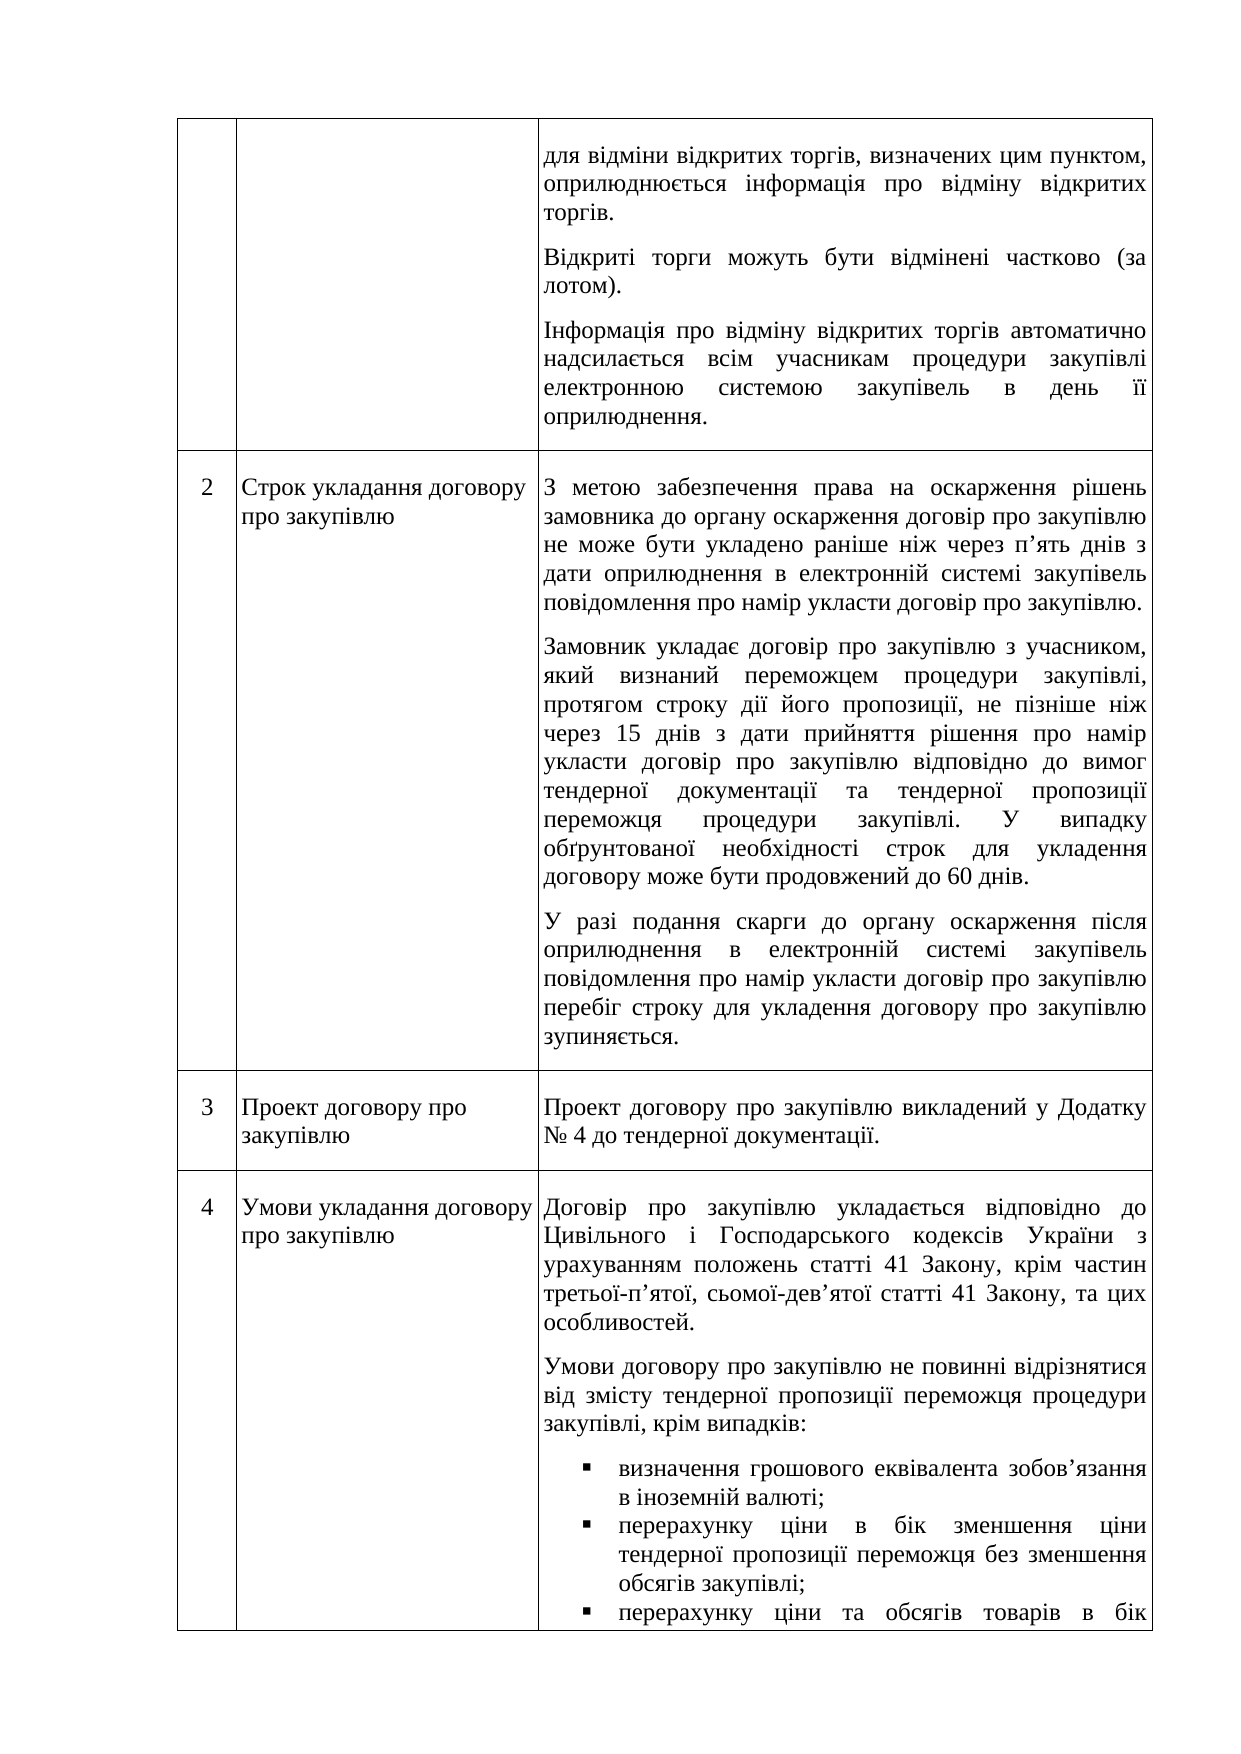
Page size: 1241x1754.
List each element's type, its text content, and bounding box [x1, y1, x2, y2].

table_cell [539, 119, 1152, 450]
table_cell З метою забезпечення права на оскарження рішень замовника до органу оскарження договір про закупівлю не може бути укладено раніше ніж через п’ять днів з дати оприлюднення в електронній системі закупівель повідомлення про намір укласти договір про закупівлю. Замовник укладає договір про закупівлю з учасником, який визнаний переможцем процедури закупівлі, протягом строку дії його пропозиції, не пізніше ніж через 15 днів з дати прийняття рішення про намір укласти договір про закупівлю відповідно до вимог тендерної документації та тендерної пропозиції переможця процедури закупівлі. У випадку обґрунтованої необхідності строк для укладення договору може бути продовжений до 60 днів. У разі подання скарги до органу оскарження після оприлюднення в електронній системі закупівель повідомлення про намір укласти договір про закупівлю перебіг строку для укладення договору про закупівлю зупиняється. [539, 451, 1152, 1070]
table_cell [539, 1171, 1152, 1630]
table_cell 1 [178, 119, 236, 450]
table_cell Проект договору про закупівлю [237, 1071, 538, 1170]
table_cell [237, 119, 538, 450]
table_cell 3 [178, 1071, 236, 1170]
table_cell 4 [178, 1171, 236, 1630]
table_cell Строк укладання договору про закупівлю [237, 451, 538, 1070]
table_cell 2 [178, 451, 236, 1070]
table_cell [237, 1171, 538, 1630]
table_cell Проект договору про закупівлю викладений у Додатку № 4 до тендерної документації. [539, 1071, 1152, 1170]
